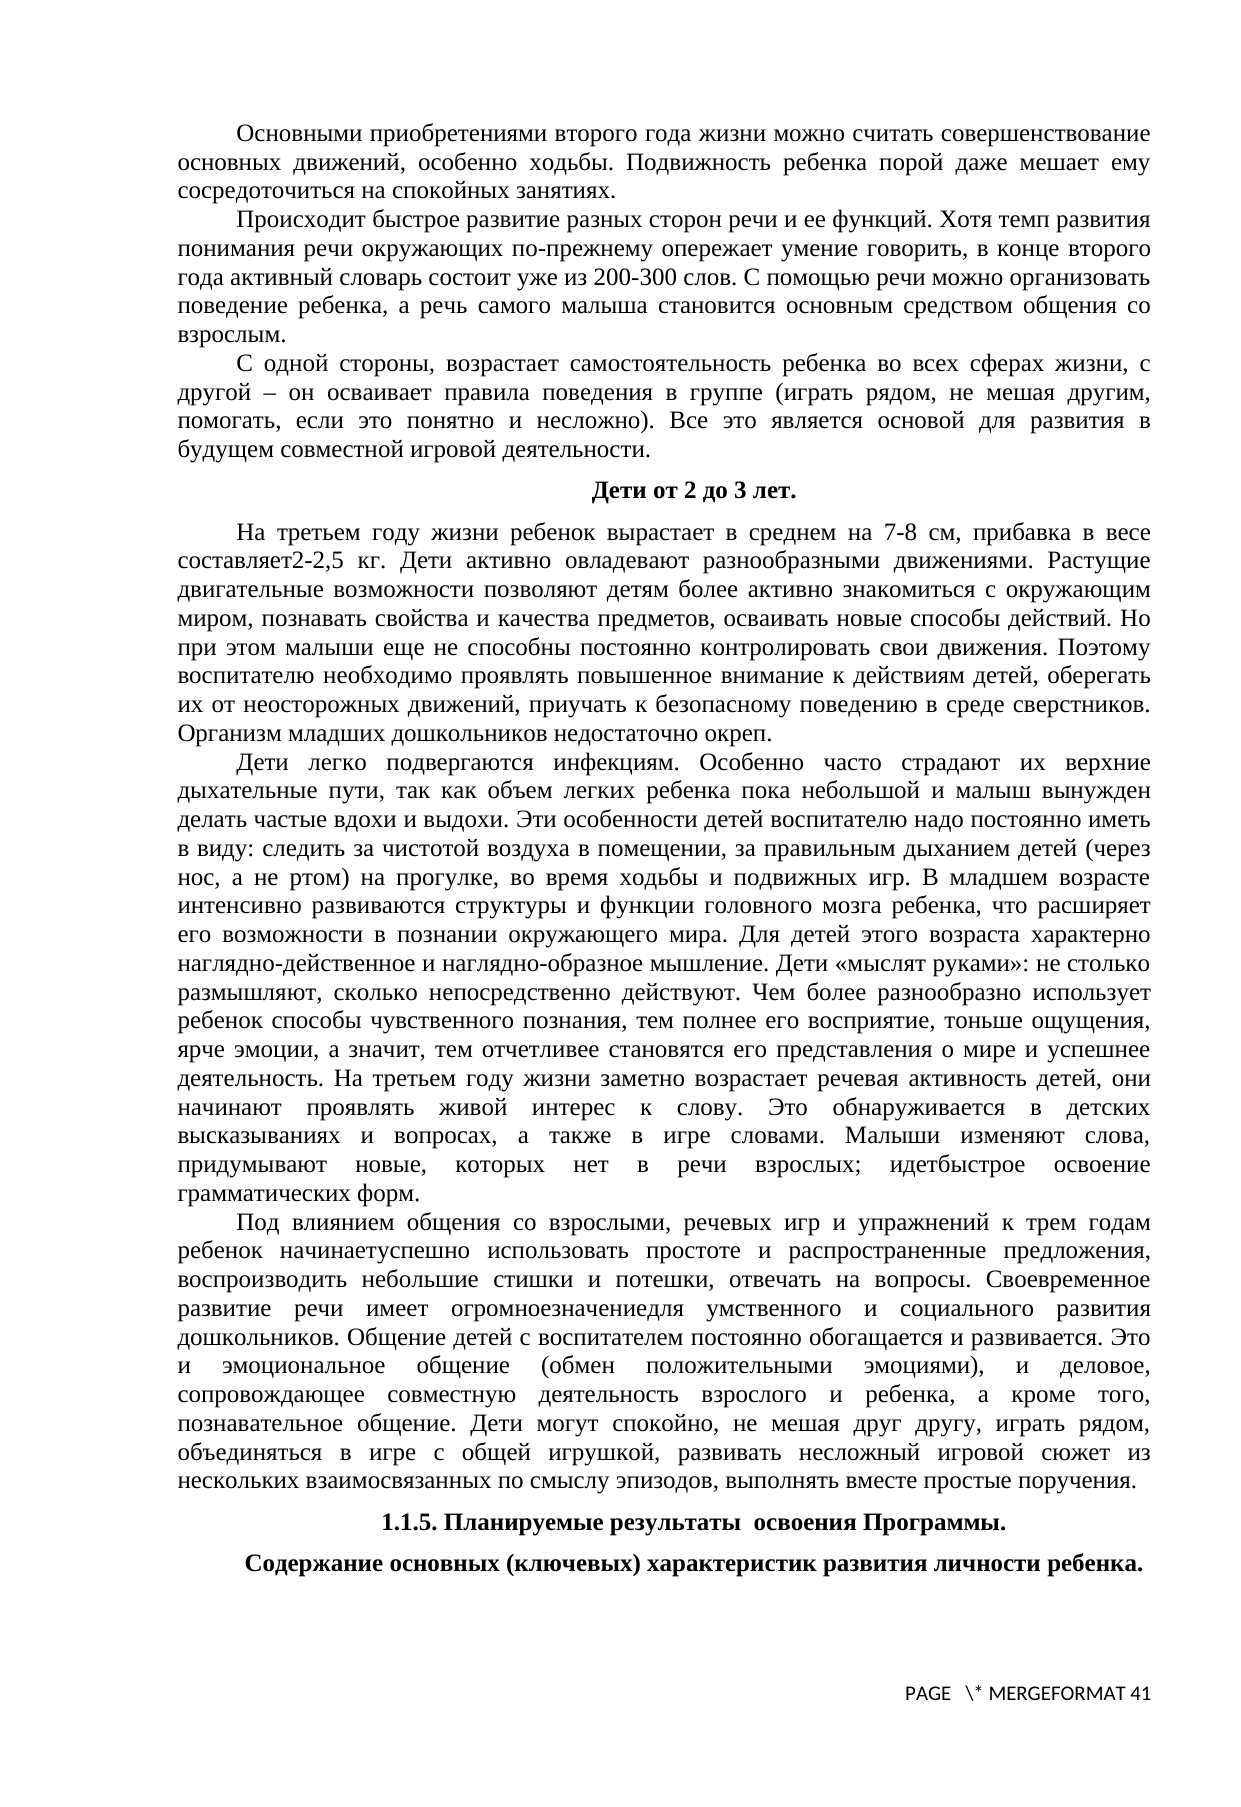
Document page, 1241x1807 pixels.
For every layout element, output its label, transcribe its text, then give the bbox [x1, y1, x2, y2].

text Дети от 2 до 3 лет. [177, 476, 1152, 504]
text 1.1.5. Планируемые результаты освоения Программы. [177, 1507, 1152, 1536]
text Содержание основных (ключевых) характеристик развития личности ребенка. [177, 1548, 1152, 1577]
text Под влиянием общения со взрослыми, речевых игр и упражнений к трем годам ребенок начинаетуспешно использовать простоте и распространенные предложения, воспроизводить небольшие стишки и потешки, отвечать на вопросы. Своевременное развитие речи имеет огромноезначениедля умственного и социального развития дошкольников. Общение детей с воспитателем постоянно обогащается и развивается. Это и эмоциональное общение (обмен положительными эмоциями), и деловое, сопровождающее совместную деятельность взрослого и ребенка, а кроме того, познавательное общение. Дети могут спокойно, не мешая друг другу, играть рядом, объединяться в игре с общей игрушкой, развивать несложный игровой сюжет из нескольких взаимосвязанных по смыслу эпизодов, выполнять вместе простые поручения. [177, 1207, 1152, 1494]
text Происходит быстрое развитие разных сторон речи и ее функций. Хотя темп развития понимания речи окружающих по-прежнему опережает умение говорить, в конце второго года активный словарь состоит уже из 200-300 слов. С помощью речи можно организовать поведение ребенка, а речь самого малыша становится основным средством общения со взрослым. [177, 204, 1152, 348]
text С одной стороны, возрастает самостоятельность ребенка во всех сферах жизни, с другой – он осваивает правила поведения в группе (играть рядом, не мешая другим, помогать, если это понятно и несложно). Все это является основой для развития в будущем совместной игровой деятельности. [177, 348, 1152, 463]
text На третьем году жизни ребенок вырастает в среднем на 7-8 см, прибавка в весе составляет2-2,5 кг. Дети активно овладевают разнообразными движениями. Растущие двигательные возможности позволяют детям более активно знакомиться с окружающим миром, познавать свойства и качества предметов, осваивать новые способы действий. Но при этом малыши еще не способны постоянно контролировать свои движения. Поэтому воспитателю необходимо проявлять повышенное внимание к действиям детей, оберегать их от неосторожных движений, приучать к безопасному поведению в среде сверстников. Организм младших дошкольников недостаточно окреп. [177, 517, 1152, 747]
text Дети легко подвергаются инфекциям. Особенно часто страдают их верхние дыхательные пути, так как объем легких ребенка пока небольшой и малыш вынужден делать частые вдохи и выдохи. Эти особенности детей воспитателю надо постоянно иметь в виду: следить за чистотой воздуха в помещении, за правильным дыханием детей (через нос, а не ртом) на прогулке, во время ходьбы и подвижных игр. В младшем возрасте интенсивно развиваются структуры и функции головного мозга ребенка, что расширяет его возможности в познании окружающего мира. Для детей этого возраста характерно наглядно-действенное и наглядно-образное мышление. Дети «мыслят руками»: не столько размышляют, сколько непосредственно действуют. Чем более разнообразно использует ребенок способы чувственного познания, тем полнее его восприятие, тоньше ощущения, ярче эмоции, а значит, тем отчетливее становятся его представления о мире и успешнее деятельность. На третьем году жизни заметно возрастает речевая активность детей, они начинают проявлять живой интерес к слову. Это обнаруживается в детских высказываниях и вопросах, а также в игре словами. Малыши изменяют слова, придумывают новые, которых нет в речи взрослых; идетбыстрое освоение грамматических форм. [177, 747, 1152, 1207]
text Основными приобретениями второго года жизни можно считать совершенствование основных движений, особенно ходьбы. Подвижность ребенка порой даже мешает ему сосредоточиться на спокойных занятиях. [177, 118, 1152, 204]
